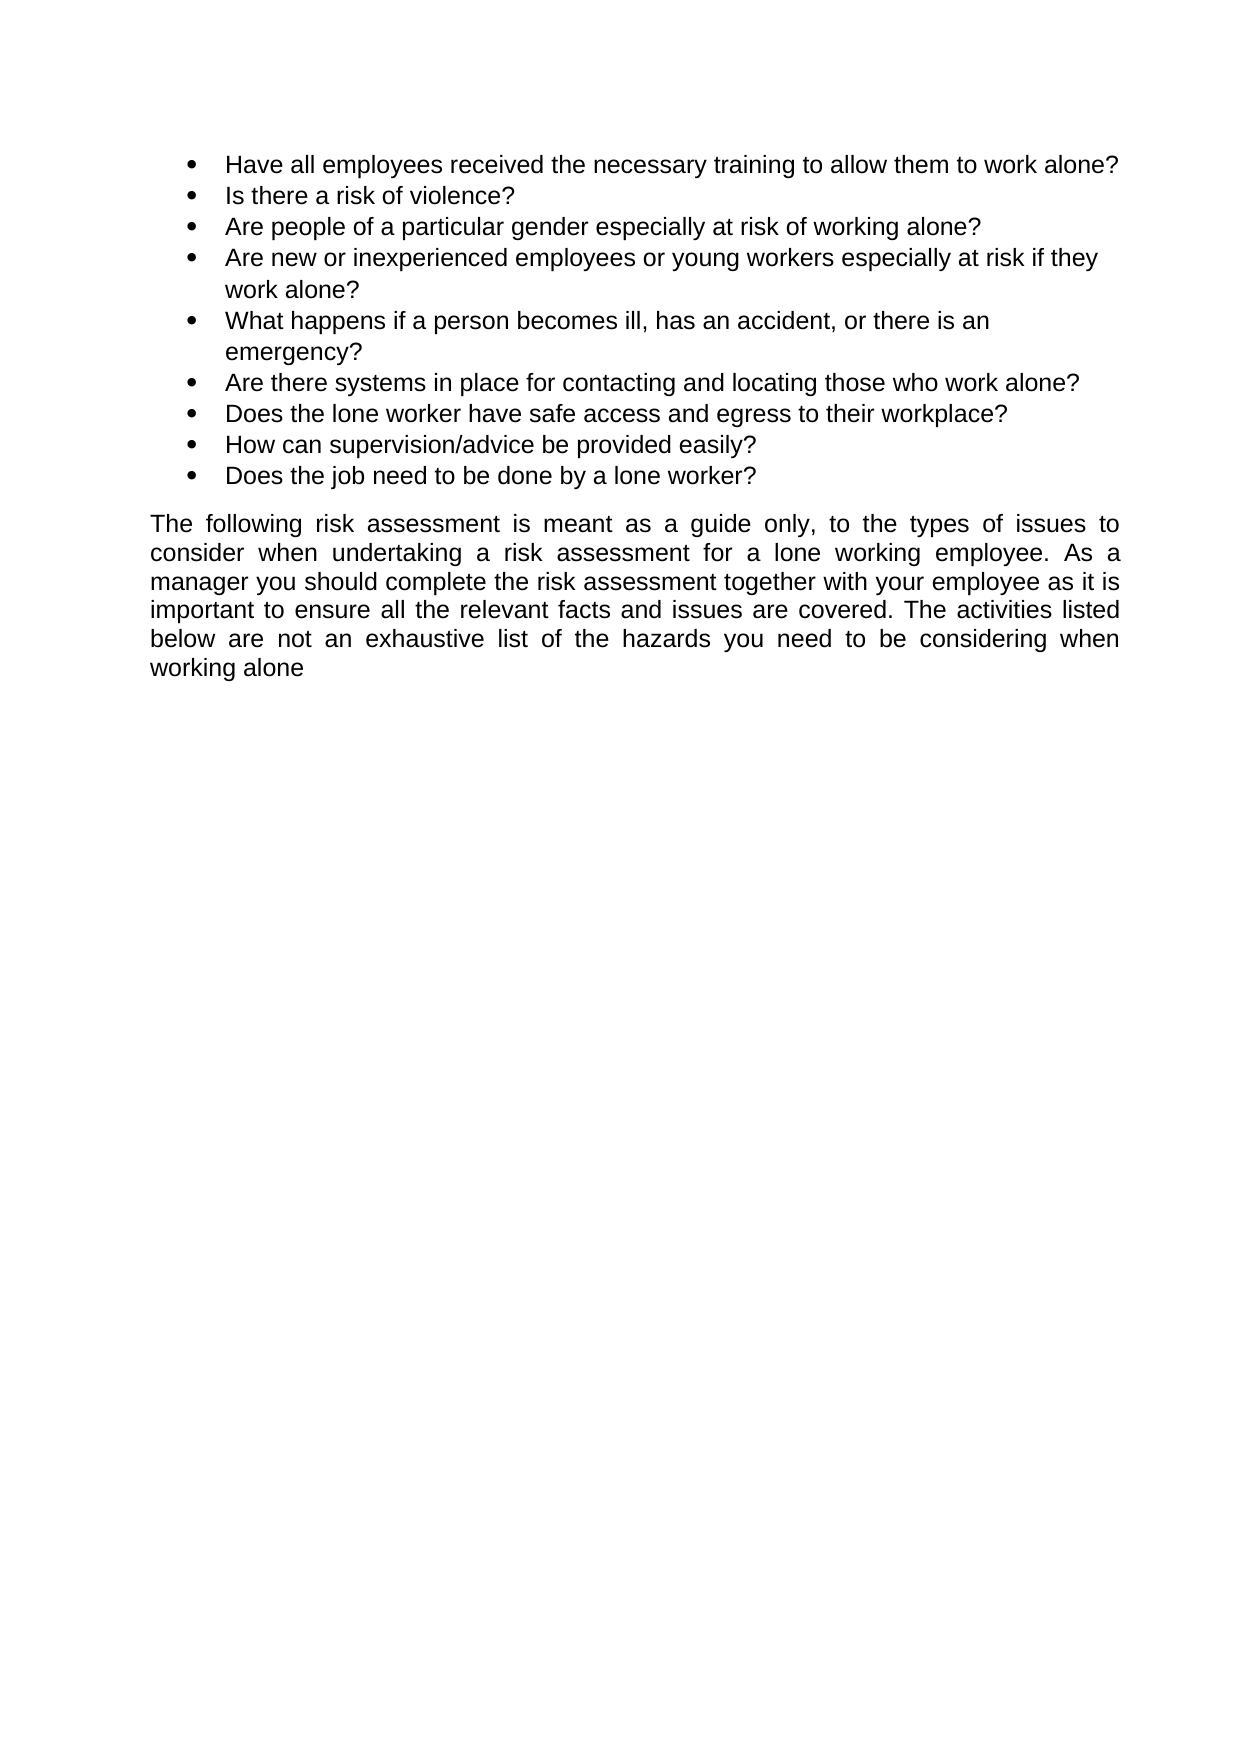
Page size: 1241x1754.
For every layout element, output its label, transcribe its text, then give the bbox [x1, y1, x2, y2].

list Are people of a particular gender especially at risk of working alone? [187, 212, 1122, 241]
list Are there systems in place for contacting and locating those who work alone? [187, 368, 1122, 397]
list Is there a risk of violence? [187, 181, 1122, 210]
list Does the job need to be done by a lone worker? [187, 461, 1122, 490]
text The following risk assessment is meant as a guide only, to the types of issues to consider when undertaking a risk assessment for a lone working employee. As a manager you should complete the risk assessment together with your employee as it is important to ensure all the relevant facts and issues are covered. The activities listed below are not an exhaustive list of the hazards you need to be considering when working alone [150, 509, 1122, 682]
list Have all employees received the necessary training to allow them to work alone? [187, 150, 1122, 179]
list Does the lone worker have safe access and egress to their workplace? [187, 399, 1122, 428]
list What happens if a person becomes ill, has an accident, or there is an emergency? [187, 306, 1122, 366]
list Are new or inexperienced employees or young workers especially at risk if they work alone? [187, 243, 1122, 303]
list How can supervision/advice be provided easily? [187, 430, 1122, 459]
